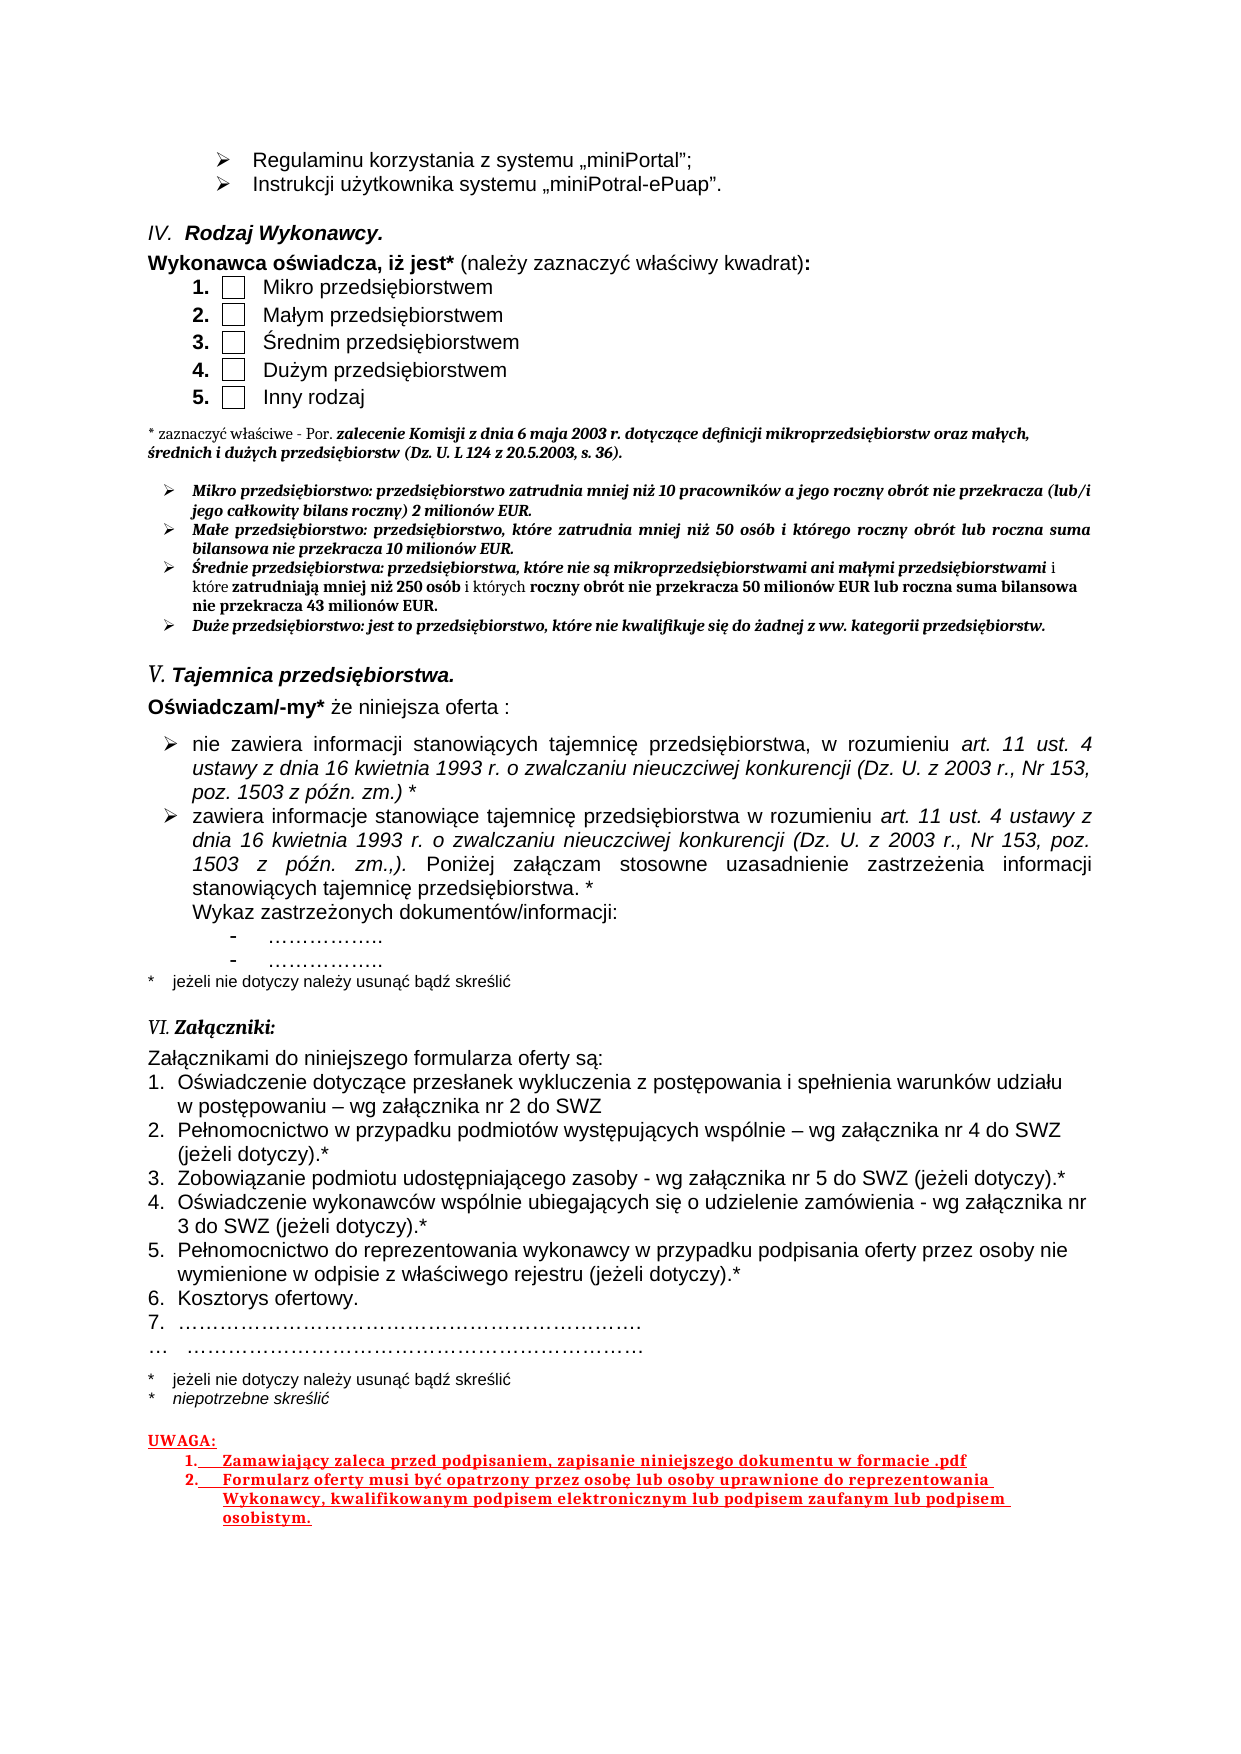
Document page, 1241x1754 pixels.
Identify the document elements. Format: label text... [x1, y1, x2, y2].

subtitle IV. Rodzaj Wykonawcy. [148, 221, 1093, 245]
list …………….. [229, 948, 1093, 972]
list zawiera informacje stanowiące tajemnicę przedsiębiorstwa w rozumieniu art. 11 ust. 4 ustawy z dnia 16 kwietnia 1993 r. o zwalczaniu nieuczciwej konkurencji (Dz. U. z 2003 r., Nr 153, poz. 1503 z późn. zm.,). Poniżej załączam stosowne uzasadnienie zastrzeżenia informacji stanowiących tajemnicę przedsiębiorstwa. * [162, 804, 1093, 899]
list Pełnomocnictwo do reprezentowania wykonawcy w przypadku podpisania oferty przez osoby nie wymienione w odpisie z właściwego rejestru (jeżeli dotyczy).* [148, 1238, 1093, 1286]
list Oświadczenie wykonawców wspólnie ubiegających się o udzielenie zamówienia - wg załącznika nr 3 do SWZ (jeżeli dotyczy).* [148, 1190, 1093, 1238]
subtitle V. Tajemnica przedsiębiorstwa. [148, 660, 1093, 689]
list …………………………………………………………. [148, 1309, 1093, 1333]
text * niepotrzebne skreślić [148, 1389, 1093, 1408]
list Średnim przedsiębiorstwem [192, 330, 1093, 354]
text * jeżeli nie dotyczy należy usunąć bądź skreślić [148, 1369, 1093, 1389]
text * jeżeli nie dotyczy należy usunąć bądź skreślić [148, 972, 1093, 991]
text Wykaz zastrzeżonych dokumentów/informacji: [192, 899, 1093, 923]
list Zobowiązanie podmiotu udostępniającego zasoby - wg załącznika nr 5 do SWZ (jeżeli dotyczy).* [148, 1166, 1093, 1190]
list Regulaminu korzystania z systemu „miniPortal”; [215, 148, 1093, 172]
list Formularz oferty musi być opatrzony przez osobę lub osoby uprawnione do reprezentowania Wykonawcy, kwalifikowanym podpisem elektronicznym lub podpisem zaufanym lub podpisem osobistym. [185, 1470, 1093, 1528]
list nie zawiera informacji stanowiących tajemnicę przedsiębiorstwa, w rozumieniu art. 11 ust. 4 ustawy z dnia 16 kwietnia 1993 r. o zwalczaniu nieuczciwej konkurencji (Dz. U. z 2003 r., Nr 153, poz. 1503 z późn. zm.) * [162, 732, 1093, 804]
list Duże przedsiębiorstwo: jest to przedsiębiorstwo, które nie kwalifikuje się do żadnej z ww. kategorii przedsiębiorstw. [162, 616, 1093, 635]
list Inny rodzaj [192, 385, 1093, 409]
text Wykonawca oświadcza, iż jest* (należy zaznaczyć właściwy kwadrat): [148, 251, 1093, 275]
list Mikro przedsiębiorstwem [192, 275, 1093, 299]
list Średnie przedsiębiorstwa: przedsiębiorstwa, które nie są mikroprzedsiębiorstwami ani małymi przedsiębiorstwami i które zatrudniają mniej niż 250 osób i których roczny obrót nie przekracza 50 milionów EUR lub roczna suma bilansowa nie przekracza 43 milionów EUR. [162, 558, 1093, 616]
list Zamawiający zaleca przed podpisaniem, zapisanie niniejszego dokumentu w formacie .pdf [185, 1451, 1093, 1470]
text Oświadczam/-my* że niniejsza oferta : [148, 695, 1093, 719]
text Załącznikami do niniejszego formularza oferty są: [148, 1046, 1093, 1070]
text * zaznaczyć właściwe - Por. zalecenie Komisji z dnia 6 maja 2003 r. dotyczące definicji mikroprzedsiębiorstw oraz małych, średnich i dużych przedsiębiorstw (Dz. U. L 124 z 20.5.2003, s. 36). [118, 424, 1093, 463]
list Dużym przedsiębiorstwem [192, 357, 1093, 381]
list Oświadczenie dotyczące przesłanek wykluczenia z postępowania i spełnienia warunków udziału w postępowaniu – wg załącznika nr 2 do SWZ [148, 1070, 1093, 1118]
subtitle VI. Załączniki: [148, 1016, 1093, 1040]
list Pełnomocnictwo w przypadku podmiotów występujących wspólnie – wg załącznika nr 4 do SWZ (jeżeli dotyczy).* [148, 1118, 1093, 1166]
list Instrukcji użytkownika systemu „miniPotral-ePuap”. [215, 172, 1093, 196]
text … ………………………………………………………… [148, 1333, 1093, 1357]
list Kosztorys ofertowy. [148, 1286, 1093, 1309]
list Mikro przedsiębiorstwo: przedsiębiorstwo zatrudnia mniej niż 10 pracowników a jego roczny obrót nie przekracza (lub/i jego całkowity bilans roczny) 2 milionów EUR. [162, 482, 1093, 520]
list …………….. [229, 923, 1093, 948]
text UWAGA: [148, 1432, 1093, 1451]
list Małym przedsiębiorstwem [192, 302, 1093, 326]
list Małe przedsiębiorstwo: przedsiębiorstwo, które zatrudnia mniej niż 50 osób i którego roczny obrót lub roczna suma bilansowa nie przekracza 10 milionów EUR. [162, 520, 1093, 558]
